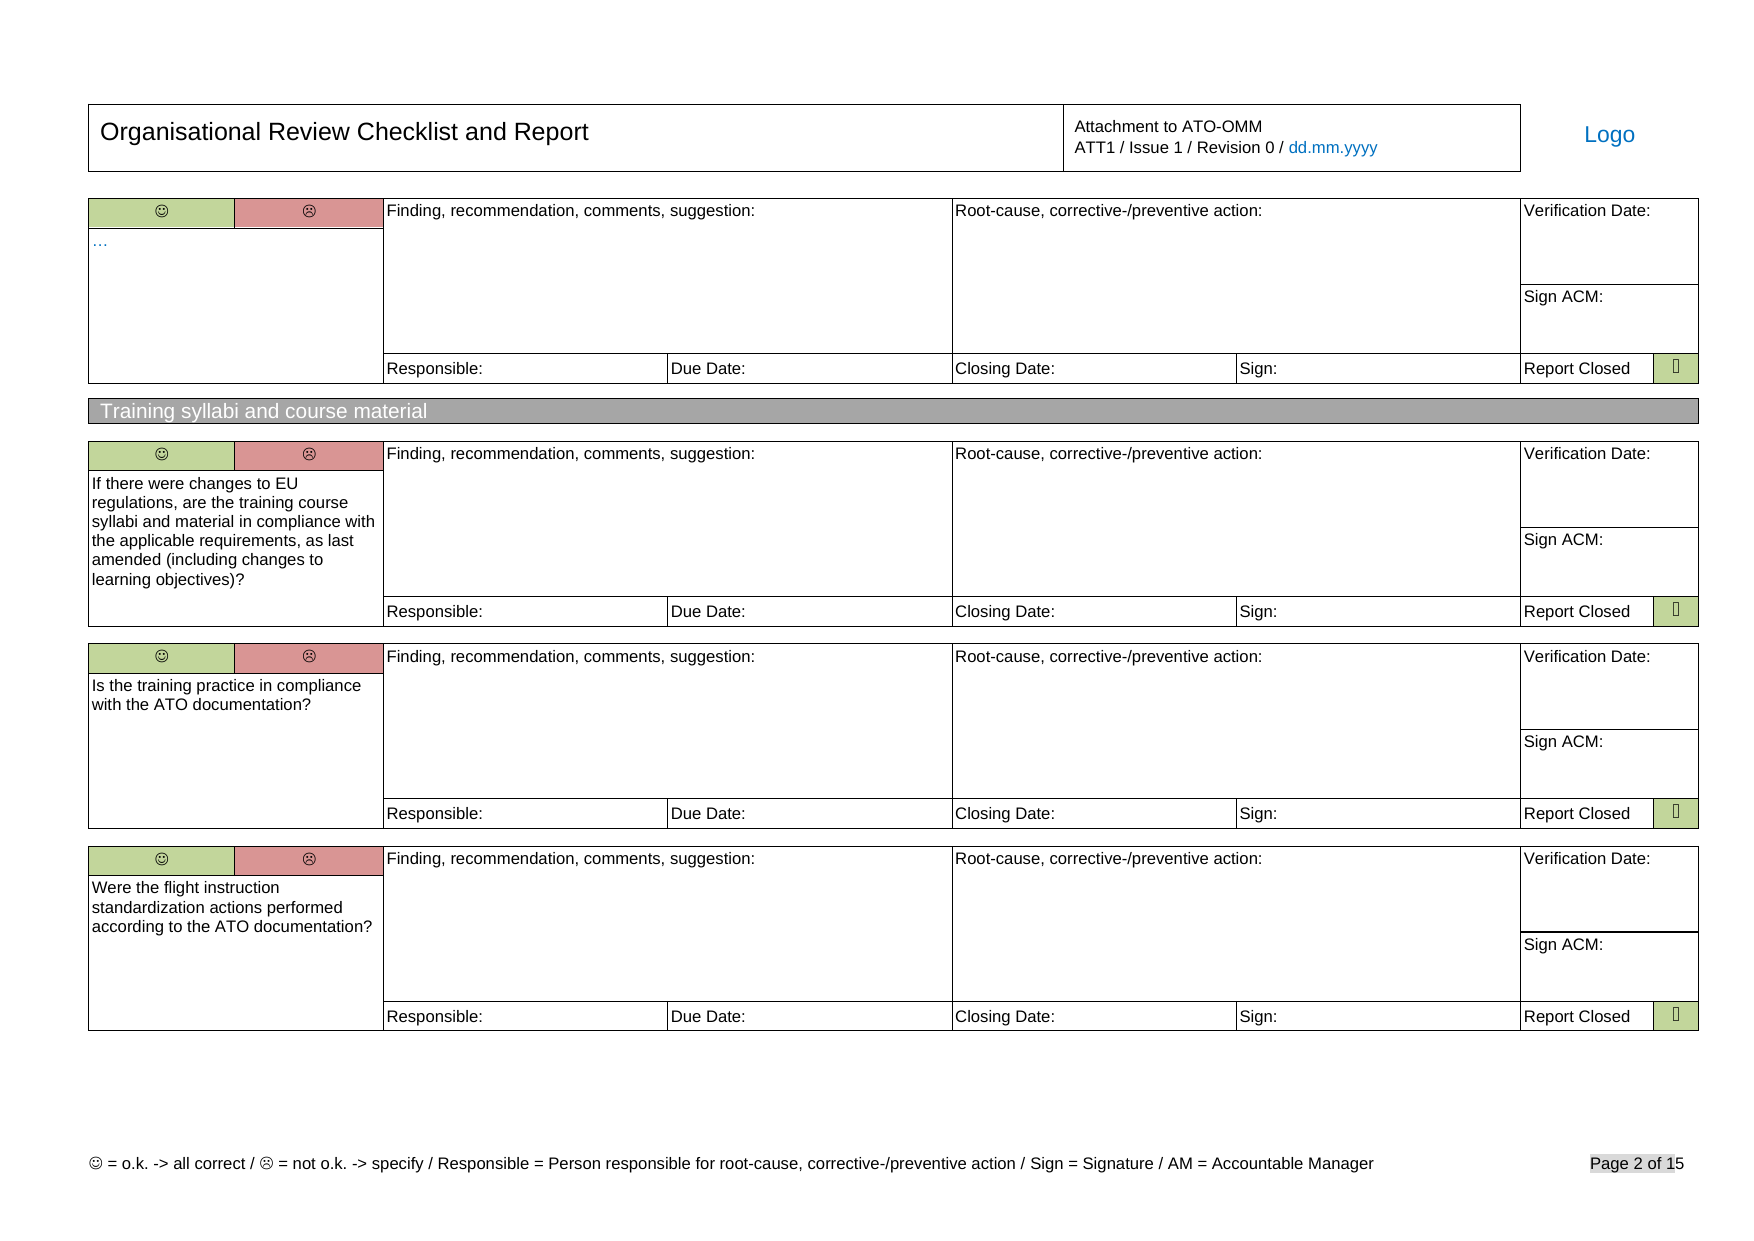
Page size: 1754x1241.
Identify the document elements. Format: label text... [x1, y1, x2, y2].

table_header Training syllabi and course material [89, 399, 1698, 423]
table_cell Due Date: [668, 354, 952, 383]
table_header Verification Date: [1521, 199, 1698, 284]
table_cell Responsible: [384, 1002, 667, 1030]
table_cell Report Closed [1521, 799, 1653, 828]
table_cell Due Date: [668, 597, 952, 626]
table_cell Were the flight instruction standardization actions performed according to the ATO documentation? [89, 876, 383, 1030]
table_cell Due Date: [668, 1002, 952, 1030]
table_header Root-cause, corrective-/preventive action: [953, 442, 1520, 596]
table_cell Responsible: [384, 354, 667, 383]
table_header Finding, recommendation, comments, suggestion: [384, 644, 952, 798]
table_header [89, 199, 234, 227]
table_cell Report Closed [1521, 597, 1653, 626]
table_header [89, 644, 234, 673]
table_cell Responsible: [384, 799, 667, 828]
table_cell Sign: [1237, 1002, 1520, 1030]
table_cell [1654, 354, 1698, 383]
table_cell If there were changes to EU regulations, are the training course syllabi and material in compliance with the applicable requirements, as last amended (including changes to learning objectives)? [89, 471, 383, 626]
table_header [235, 847, 383, 875]
table_header Verification Date: [1521, 644, 1698, 729]
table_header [384, 199, 952, 353]
table_cell Closing Date: [953, 597, 1236, 626]
table_cell Sign ACM: [1521, 285, 1698, 353]
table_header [953, 199, 1520, 353]
table_cell [1654, 1002, 1698, 1030]
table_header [384, 847, 952, 1001]
table_cell Sign: [1237, 799, 1520, 828]
table_cell … [89, 229, 383, 383]
table_header [235, 199, 383, 227]
table_cell Sign: [1237, 597, 1520, 626]
table_header [89, 847, 234, 875]
table_cell Sign ACM: [1521, 730, 1698, 798]
table_cell Due Date: [668, 799, 952, 828]
table_header Finding, recommendation, comments, suggestion: [384, 442, 952, 596]
table_header Root-cause, corrective-/preventive action: [953, 644, 1520, 798]
table_cell Closing Date: [953, 1002, 1236, 1030]
table_cell Responsible: [384, 597, 667, 626]
table_cell Report Closed [1521, 354, 1653, 383]
table_cell Closing Date: [953, 354, 1236, 383]
table_cell Report Closed [1521, 1002, 1653, 1030]
table_header [235, 644, 383, 673]
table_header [953, 847, 1520, 1001]
table_cell [1654, 799, 1698, 828]
table_header Verification Date: [1521, 847, 1698, 931]
table_header [89, 442, 234, 470]
table_cell Sign ACM: [1521, 933, 1698, 1001]
table_cell Closing Date: [953, 799, 1236, 828]
table_cell Sign: [1237, 354, 1520, 383]
table_header Verification Date: [1521, 442, 1698, 527]
table_cell Is the training practice in compliance with the ATO documentation? [89, 674, 383, 828]
table_cell Sign ACM: [1521, 528, 1698, 596]
table_cell [1654, 597, 1698, 626]
table_header [235, 442, 383, 470]
